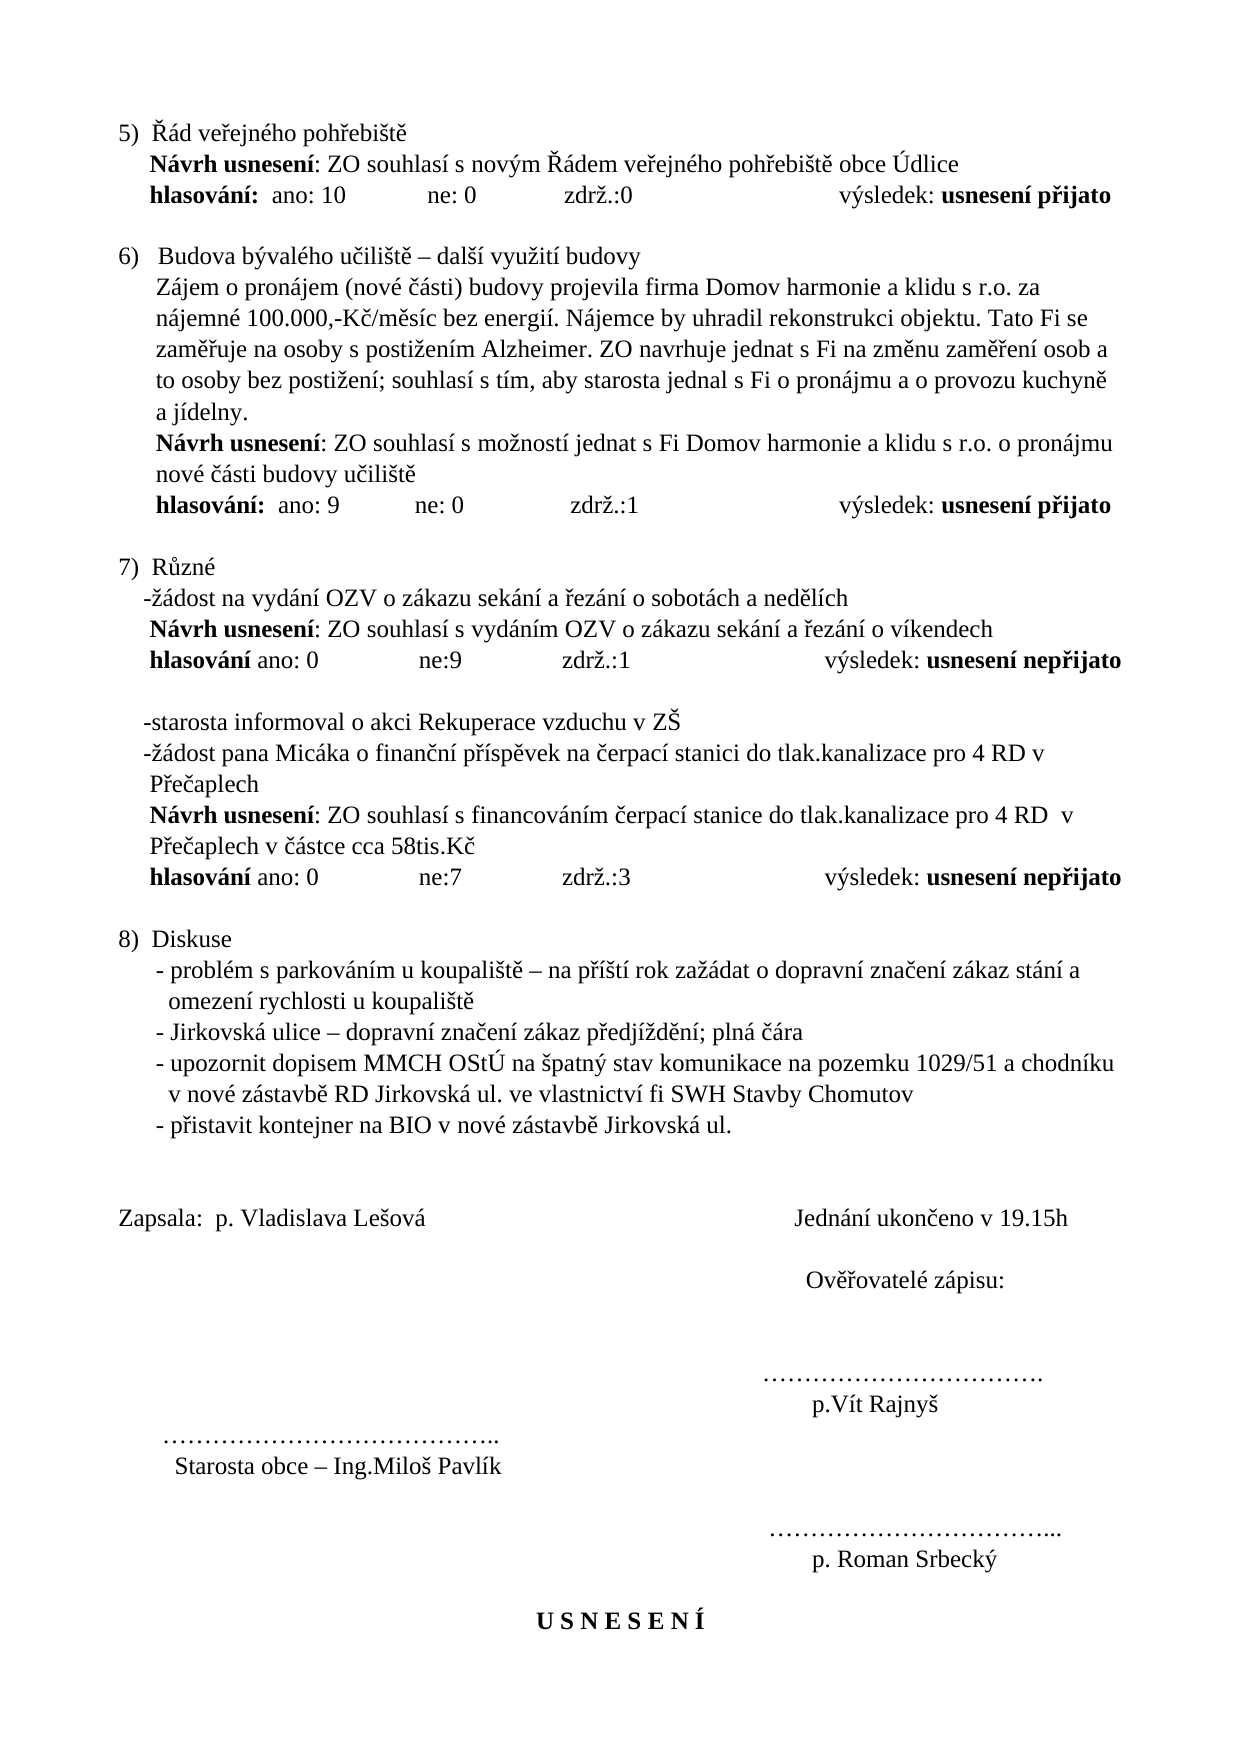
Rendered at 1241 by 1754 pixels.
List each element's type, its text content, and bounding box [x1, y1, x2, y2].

text Zájem o pronájem (nové části) budovy projevila firma Domov harmonie a klidu s r.o. za [118, 272, 1122, 301]
text Návrh usnesení: ZO souhlasí s možností jednat s Fi Domov harmonie a klidu s r.o. o pronájmu [118, 428, 1122, 456]
text ……………………………... [118, 1513, 1122, 1542]
text Přečaplech [118, 769, 1122, 798]
text Zapsala: p. Vladislava Lešová Jednání ukončeno v 19.15h [118, 1203, 1122, 1232]
text - Jirkovská ulice – dopravní značení zákaz předjíždění; plná čára [118, 1017, 1122, 1046]
text nájemné 100.000,-Kč/měsíc bez energií. Nájemce by uhradil rekonstrukci objektu. Tato Fi se [118, 303, 1122, 332]
text 5) Řád veřejného pohřebiště [118, 118, 1122, 147]
text p.Vít Rajnyš [118, 1389, 1122, 1418]
text - problém s parkováním u koupaliště – na příští rok zažádat o dopravní značení zákaz stání a [118, 955, 1122, 984]
text U S N E S E N Í [118, 1606, 1122, 1635]
text 7) Různé [118, 552, 1122, 581]
text Ověřovatelé zápisu: [118, 1265, 1122, 1294]
text -žádost pana Micáka o finanční příspěvek na čerpací stanici do tlak.kanalizace pro 4 RD v [118, 738, 1122, 767]
text nové části budovy učiliště [118, 459, 1122, 487]
text hlasování: ano: 9 ne: 0 zdrž.:1 výsledek: usnesení přijato [118, 490, 1122, 518]
text hlasování: ano: 10 ne: 0 zdrž.:0 výsledek: usnesení přijato [118, 180, 1122, 209]
text Návrh usnesení: ZO souhlasí s financováním čerpací stanice do tlak.kanalizace pro 4 RD v [118, 800, 1122, 829]
text Návrh usnesení: ZO souhlasí s novým Řádem veřejného pohřebiště obce Údlice [118, 149, 1122, 178]
text a jídelny. [118, 397, 1122, 425]
text hlasování ano: 0 ne:9 zdrž.:1 výsledek: usnesení nepřijato [118, 645, 1122, 674]
text Přečaplech v částce cca 58tis.Kč [118, 831, 1122, 860]
text hlasování ano: 0 ne:7 zdrž.:3 výsledek: usnesení nepřijato [118, 862, 1122, 891]
text Návrh usnesení: ZO souhlasí s vydáním OZV o zákazu sekání a řezání o víkendech [118, 614, 1122, 643]
text - přistavit kontejner na BIO v nové zástavbě Jirkovská ul. [118, 1111, 1122, 1139]
text - upozornit dopisem MMCH OStÚ na špatný stav komunikace na pozemku 1029/51 a chodníku [118, 1048, 1122, 1077]
text to osoby bez postižení; souhlasí s tím, aby starosta jednal s Fi o pronájmu a o provozu kuchyně [118, 366, 1122, 394]
text -starosta informoval o akci Rekuperace vzduchu v ZŠ [118, 707, 1122, 736]
text p. Roman Srbecký [118, 1544, 1122, 1573]
text ………………………………….. [118, 1420, 1122, 1449]
text Starosta obce – Ing.Miloš Pavlík [118, 1451, 1122, 1480]
text -žádost na vydání OZV o zákazu sekání a řezání o sobotách a nedělích [118, 583, 1122, 612]
text 8) Diskuse [118, 924, 1122, 953]
text zaměřuje na osoby s postižením Alzheimer. ZO navrhuje jednat s Fi na změnu zaměření osob a [118, 334, 1122, 363]
text v nové zástavbě RD Jirkovská ul. ve vlastnictví fi SWH Stavby Chomutov [118, 1079, 1122, 1108]
text omezení rychlosti u koupaliště [118, 986, 1122, 1015]
text ……………………………. [118, 1358, 1122, 1387]
text 6) Budova bývalého učiliště – další využití budovy [118, 241, 1122, 270]
